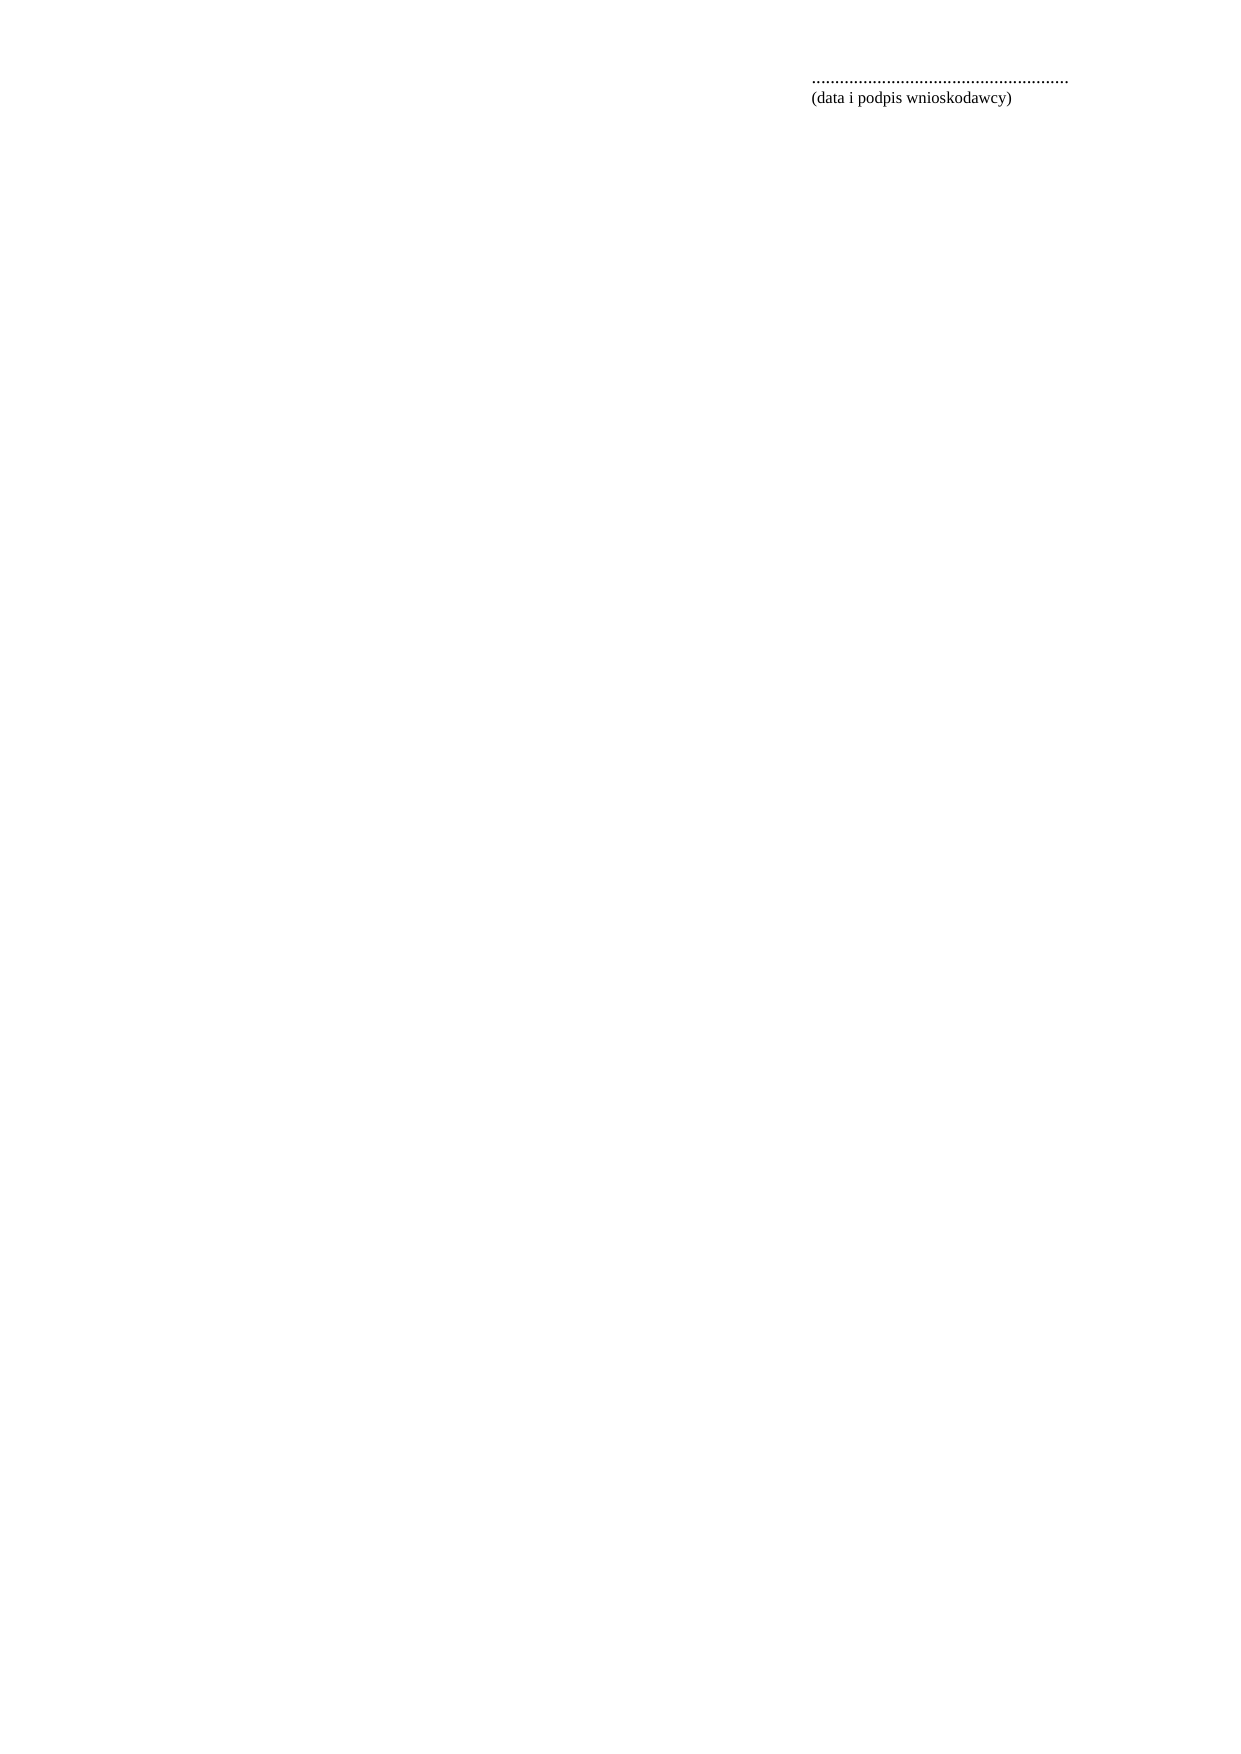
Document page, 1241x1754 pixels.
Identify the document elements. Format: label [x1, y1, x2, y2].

text [738, 66, 1092, 87]
text [738, 87, 1092, 107]
